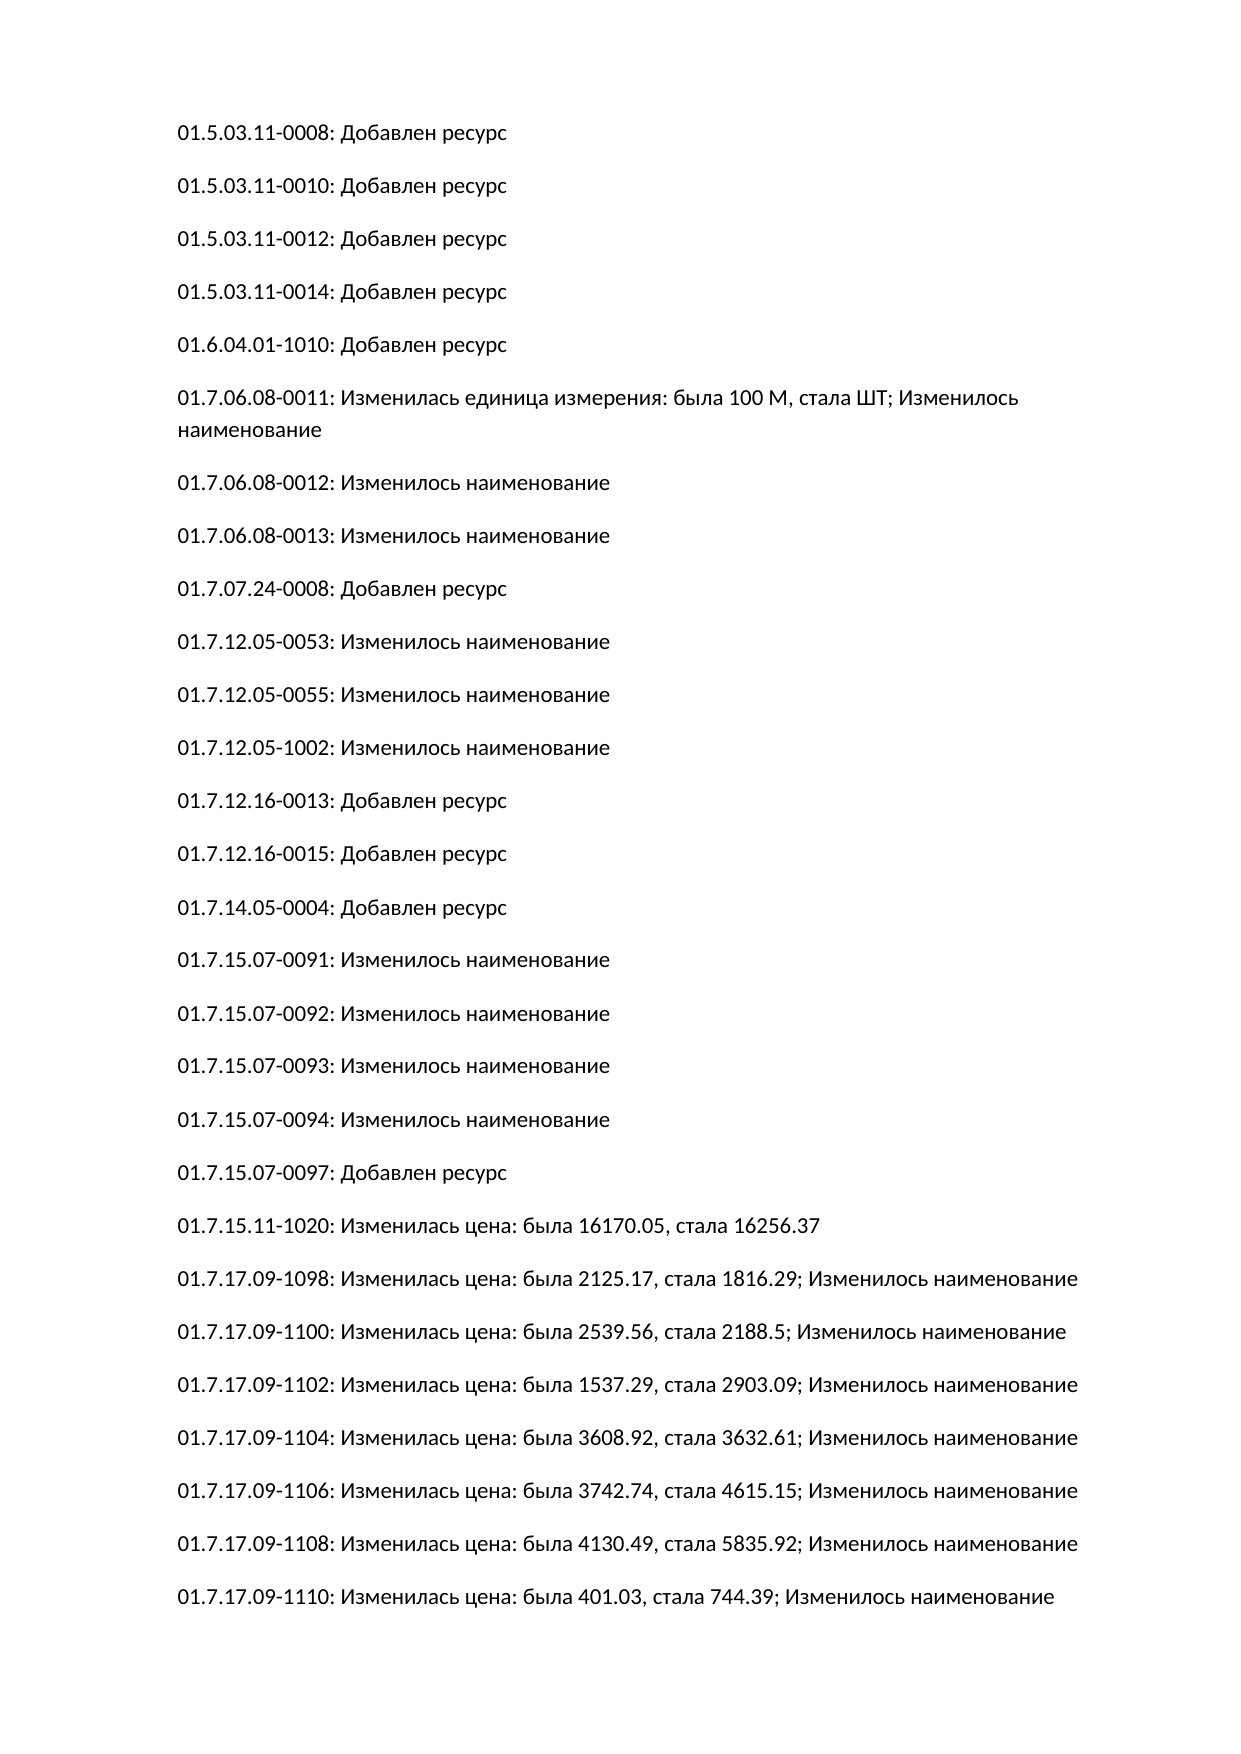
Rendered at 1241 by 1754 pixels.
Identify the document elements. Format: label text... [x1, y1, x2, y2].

text 01.7.12.16-0013: Добавлен ресурс [177, 787, 1152, 814]
text 01.5.03.11-0014: Добавлен ресурс [177, 277, 1152, 305]
text 01.7.15.07-0091: Изменилось наименование [177, 946, 1152, 974]
text 01.7.17.09-1108: Изменилась цена: была 4130.49, стала 5835.92; Изменилось наименование [177, 1529, 1152, 1557]
text 01.7.07.24-0008: Добавлен ресурс [177, 574, 1152, 602]
text 01.7.15.07-0093: Изменилось наименование [177, 1052, 1152, 1080]
text 01.6.04.01-1010: Добавлен ресурс [177, 330, 1152, 358]
text 01.7.17.09-1102: Изменилась цена: была 1537.29, стала 2903.09; Изменилось наименование [177, 1370, 1152, 1398]
text 01.5.03.11-0008: Добавлен ресурс [177, 118, 1152, 146]
text 01.7.06.08-0011: Изменилась единица измерения: была 100 М, стала ШТ; Изменилось наименование [177, 383, 1152, 443]
text 01.5.03.11-0012: Добавлен ресурс [177, 224, 1152, 252]
text 01.7.12.05-1002: Изменилось наименование [177, 733, 1152, 762]
text 01.7.17.09-1100: Изменилась цена: была 2539.56, стала 2188.5; Изменилось наименование [177, 1317, 1152, 1345]
text 01.7.17.09-1110: Изменилась цена: была 401.03, стала 744.39; Изменилось наименование [177, 1582, 1152, 1610]
text 01.7.12.16-0015: Добавлен ресурс [177, 839, 1152, 868]
text 01.7.15.07-0097: Добавлен ресурс [177, 1158, 1152, 1186]
text 01.5.03.11-0010: Добавлен ресурс [177, 171, 1152, 199]
text 01.7.17.09-1106: Изменилась цена: была 3742.74, стала 4615.15; Изменилось наименование [177, 1476, 1152, 1504]
text 01.7.06.08-0013: Изменилось наименование [177, 521, 1152, 549]
text 01.7.15.07-0092: Изменилось наименование [177, 999, 1152, 1027]
text 01.7.12.05-0053: Изменилось наименование [177, 627, 1152, 656]
text 01.7.12.05-0055: Изменилось наименование [177, 681, 1152, 708]
text 01.7.06.08-0012: Изменилось наименование [177, 468, 1152, 496]
text 01.7.14.05-0004: Добавлен ресурс [177, 893, 1152, 921]
text 01.7.17.09-1098: Изменилась цена: была 2125.17, стала 1816.29; Изменилось наименование [177, 1264, 1152, 1292]
text 01.7.15.11-1020: Изменилась цена: была 16170.05, стала 16256.37 [177, 1211, 1152, 1239]
text 01.7.17.09-1104: Изменилась цена: была 3608.92, стала 3632.61; Изменилось наименование [177, 1423, 1152, 1451]
text 01.7.15.07-0094: Изменилось наименование [177, 1105, 1152, 1133]
